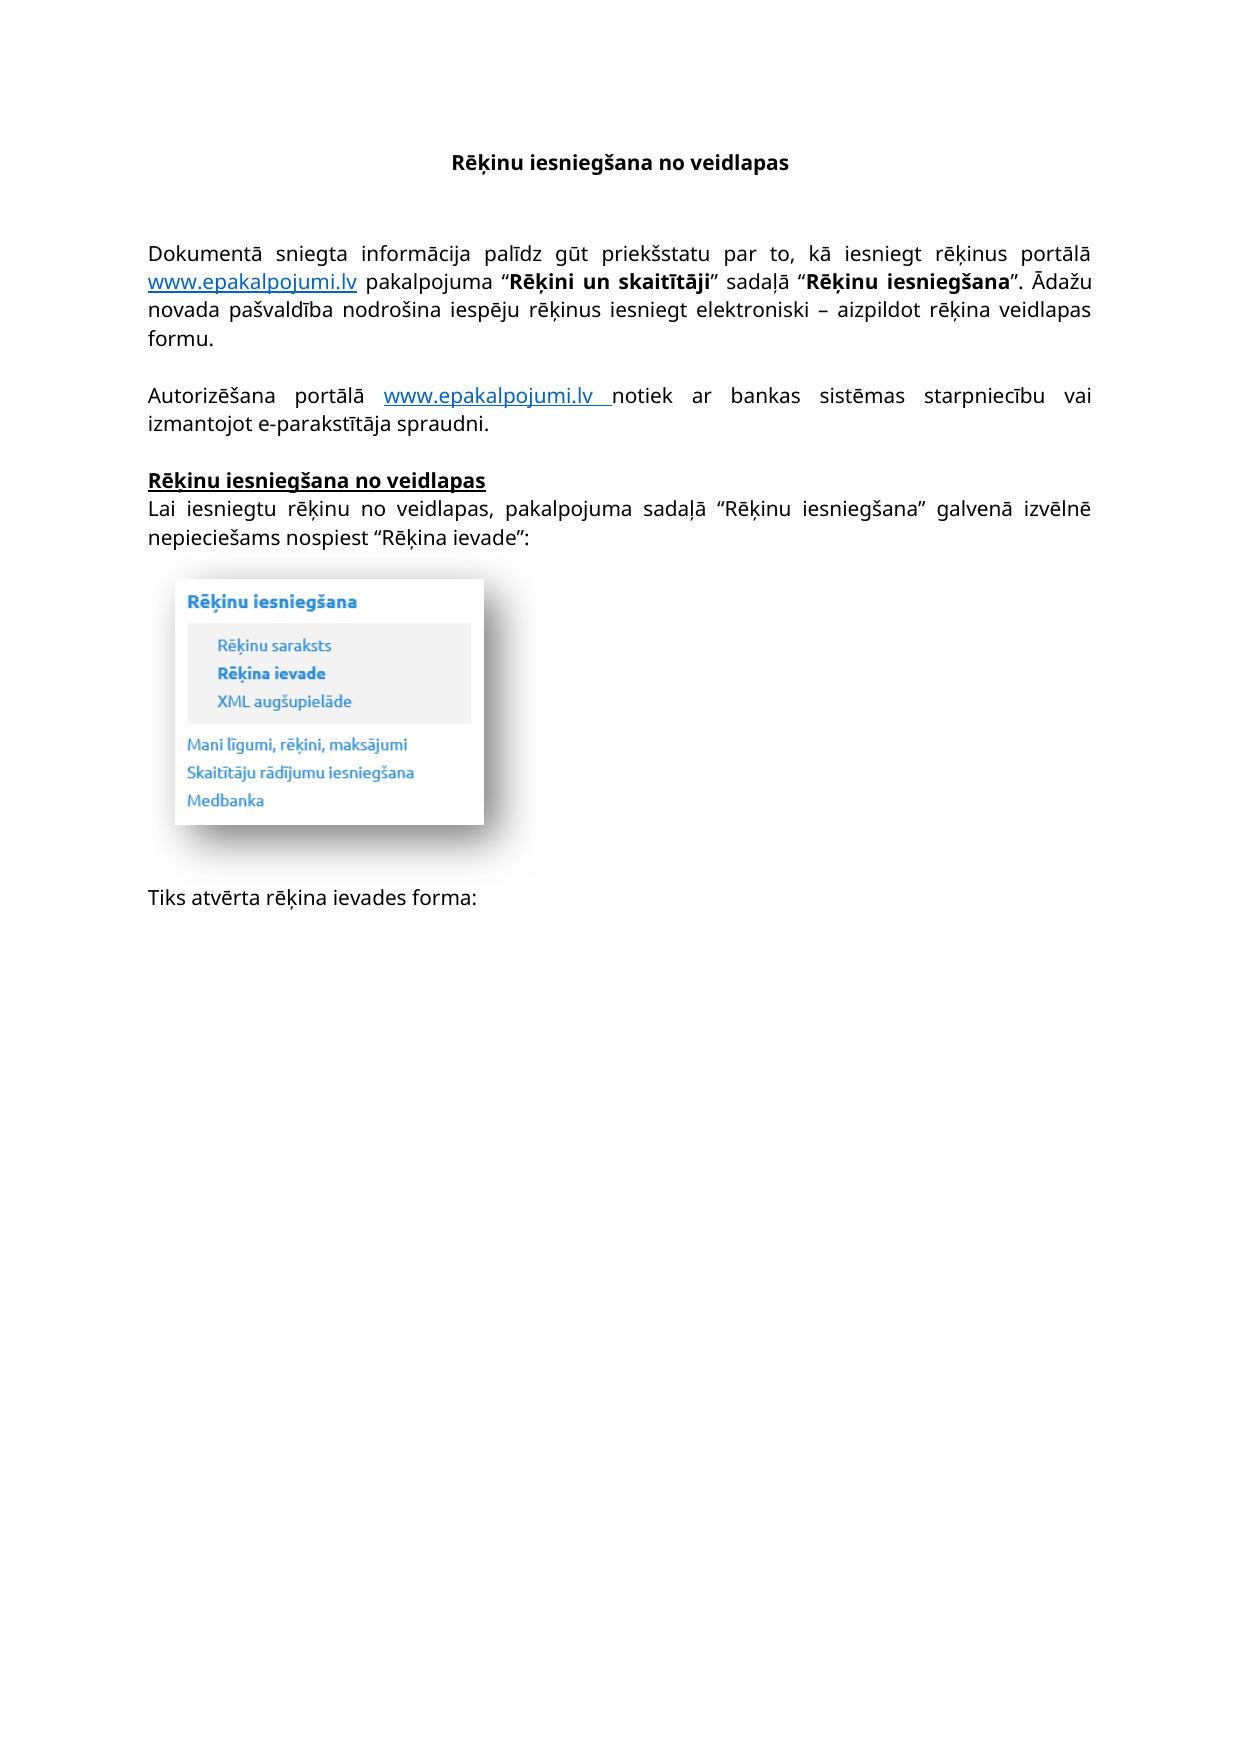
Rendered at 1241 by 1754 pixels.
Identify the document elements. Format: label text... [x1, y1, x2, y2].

text Lai iesniegtu rēķinu no veidlapas, pakalpojuma sadaļā “Rēķinu iesniegšana” galvenā izvēlnē nepieciešams nospiest “Rēķina ievade”: [148, 494, 1092, 551]
text Autorizēšana portālā www.epakalpojumi.lv notiek ar bankas sistēmas starpniecību vai izmantojot e-parakstītāja spraudni. [148, 381, 1092, 438]
text Tiks atvērta rēķina ievades forma: [148, 883, 1092, 911]
picture [175, 579, 484, 825]
text Rēķinu iesniegšana no veidlapas [148, 148, 1092, 176]
text Rēķinu iesniegšana no veidlapas [148, 466, 1092, 494]
text Dokumentā sniegta informācija palīdz gūt priekšstatu par to, kā iesniegt rēķinus portālā www.epakalpojumi.lv pakalpojuma “Rēķini un skaitītāji” sadaļā “Rēķinu iesniegšana”. Ādažu novada pašvaldība nodrošina iespēju rēķinus iesniegt elektroniski – aizpildot rēķina veidlapas formu. [148, 239, 1092, 352]
